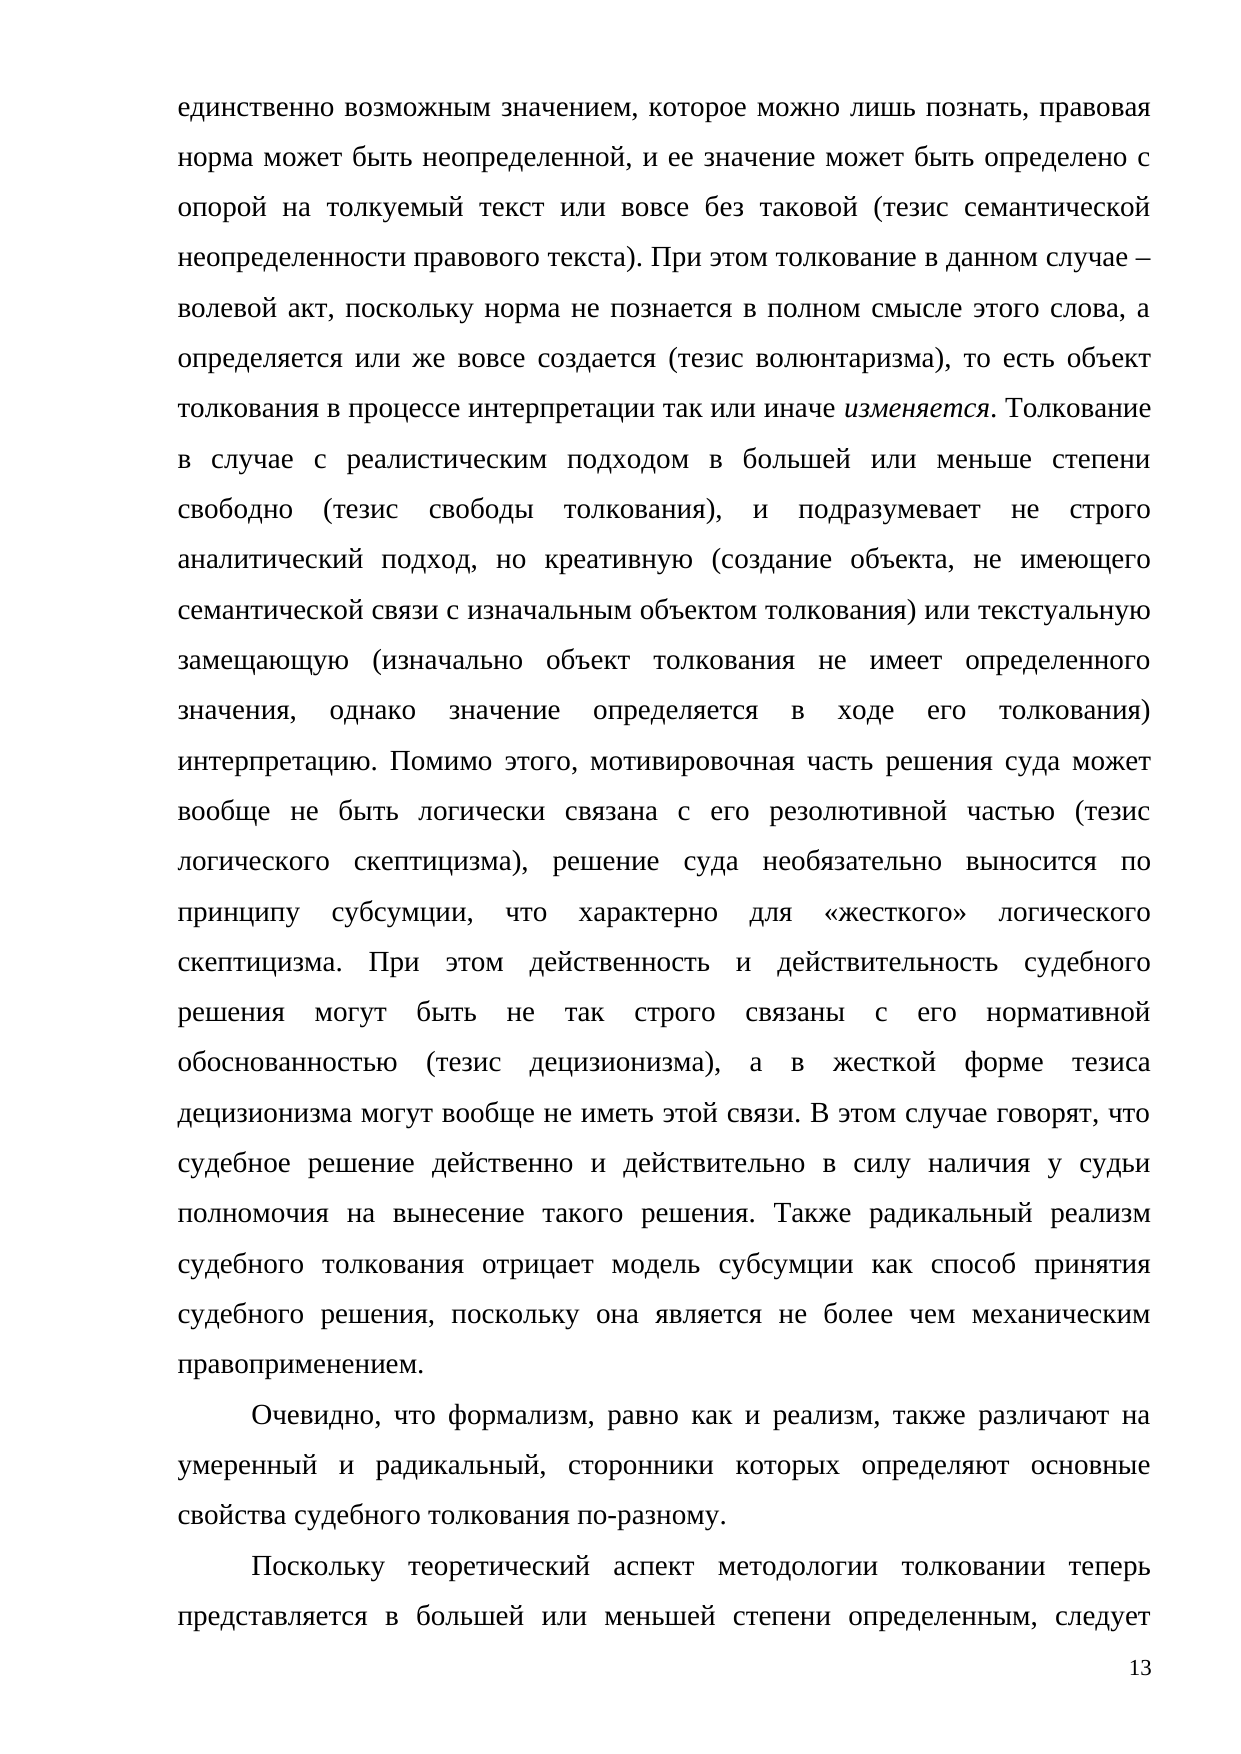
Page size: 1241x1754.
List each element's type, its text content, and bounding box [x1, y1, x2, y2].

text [177, 1548, 1152, 1632]
text Очевидно, что формализм, равно как и реализм, также различают на умеренный и радикальный, сторонники которых определяют основные свойства судебного толкования по-разному. [177, 1397, 1152, 1531]
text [177, 89, 1152, 1380]
